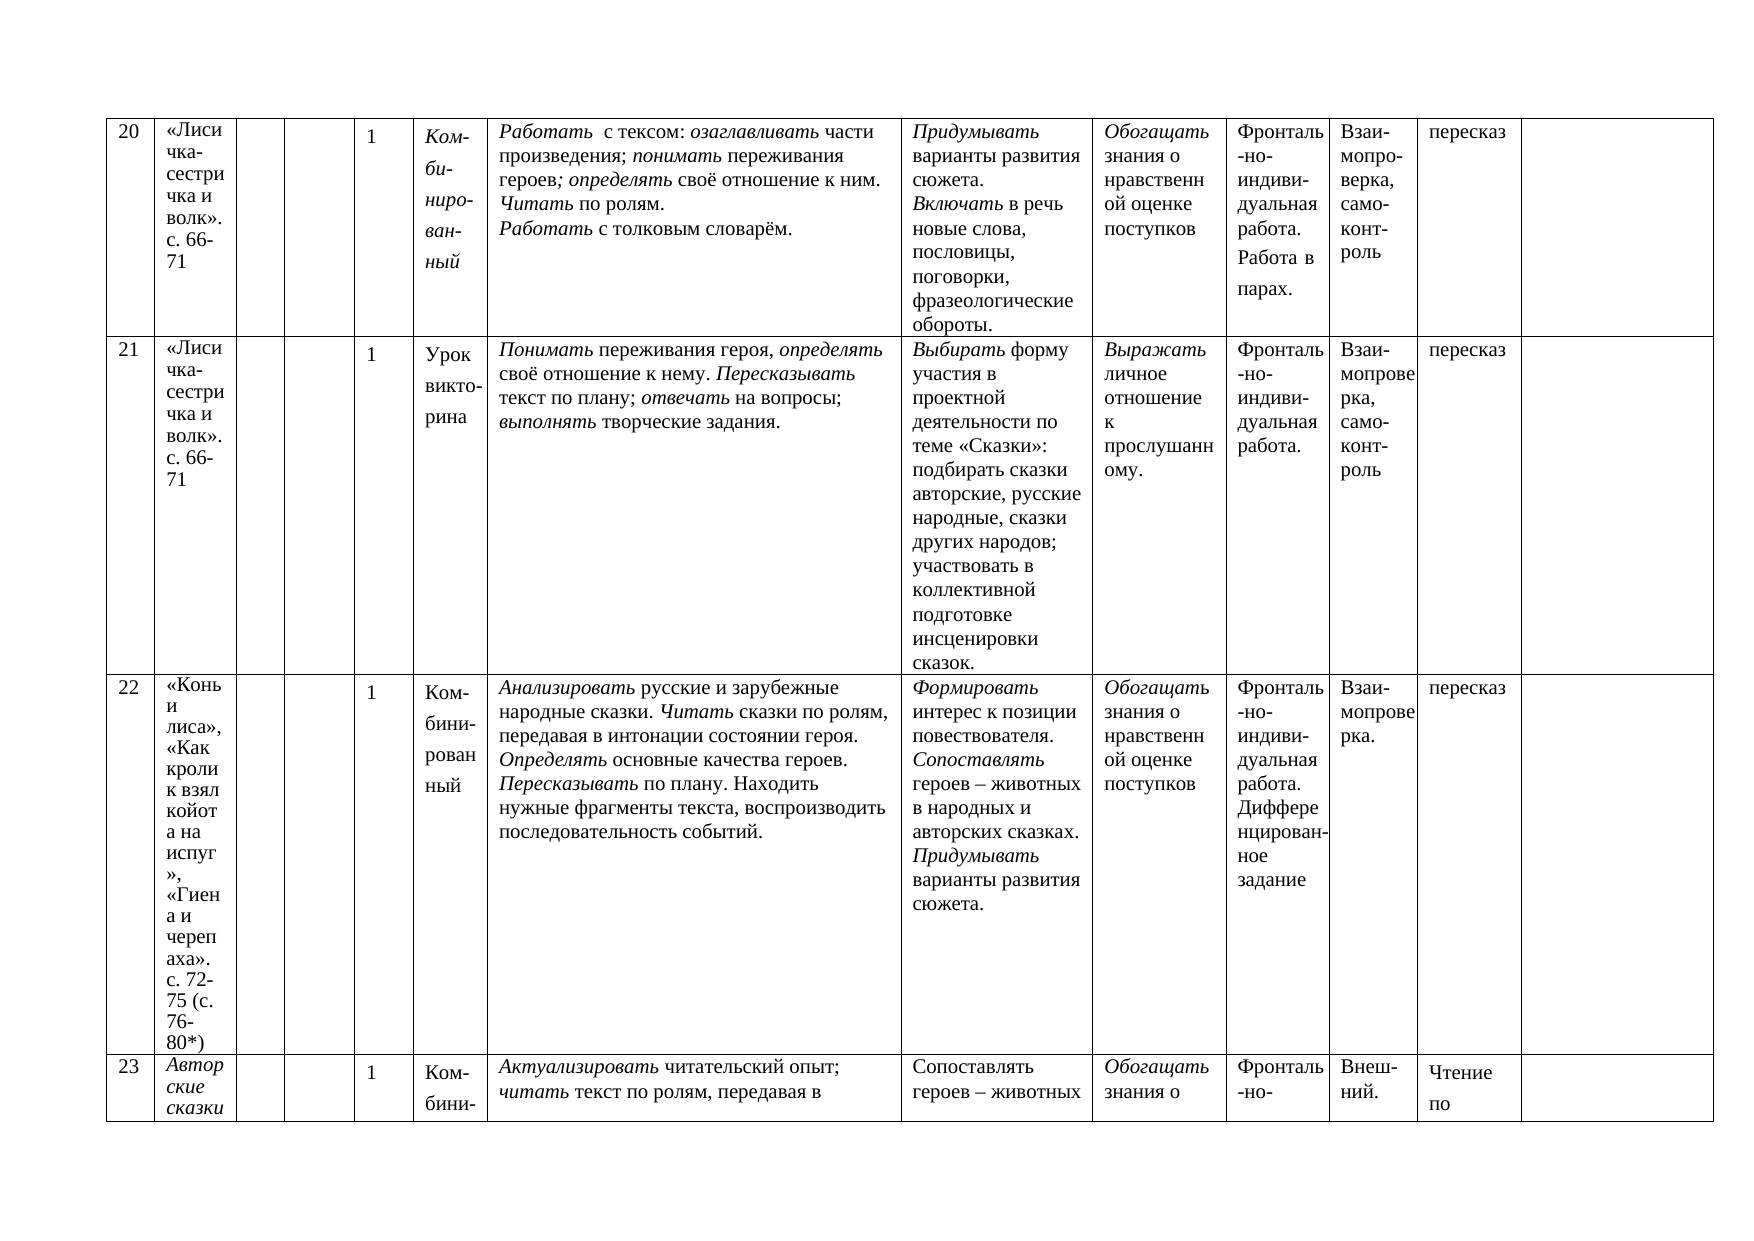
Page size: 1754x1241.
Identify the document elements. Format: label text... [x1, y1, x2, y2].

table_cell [1227, 1055, 1329, 1121]
table_cell пересказ [1418, 337, 1521, 674]
table_cell 1 [355, 675, 413, 1053]
table_cell Обогащать знания о нравственной оценке поступков [1093, 119, 1226, 336]
table_cell Урок викто-рина [414, 337, 487, 674]
table_cell [1522, 337, 1713, 674]
table_cell Выбирать форму участия в проектной деятельности по теме «Сказки»: подбирать сказки авторские, русские народные, сказки других народов; участвовать в коллективной подготовке инсценировки сказок. [902, 337, 1092, 674]
table_cell 22 [107, 675, 154, 1053]
table_cell [237, 337, 284, 674]
table_cell [1522, 675, 1713, 1053]
table_cell «Лисичка-сестричка и волк». с. 66-71 [155, 337, 236, 674]
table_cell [155, 119, 236, 336]
table_cell Фронталь-но-индиви-дуальная работа. Дифференцирован-ное задание [1227, 675, 1329, 1053]
table_cell Обогащать знания о нравственной оценке поступков [1093, 675, 1226, 1053]
table_cell [1522, 1055, 1713, 1121]
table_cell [1093, 1055, 1226, 1121]
table_cell Чтение по ролям [1418, 1055, 1521, 1121]
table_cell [902, 1055, 1092, 1121]
table_cell [1522, 119, 1713, 336]
table_cell 20 [107, 119, 154, 336]
table_cell 21 [107, 337, 154, 674]
table_cell 1 [355, 1055, 413, 1121]
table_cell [155, 1055, 236, 1121]
table_cell Фронталь-но-индиви-дуальная работа. [1227, 337, 1329, 674]
table_cell Придумывать варианты развития сюжета. Включать в речь новые слова, пословицы, поговорки, фразеологические обороты. [902, 119, 1092, 336]
table_cell Взаи-мопроверка. [1330, 675, 1417, 1053]
table_cell Анализировать русские и зарубежные народные сказки. Читать сказки по ролям, передавая в интонации состоянии героя. Определять основные качества героев. Пересказывать по плану. Находить нужные фрагменты текста, воспроизводить последовательность событий. [488, 675, 901, 1053]
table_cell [488, 1055, 901, 1121]
table_cell [285, 675, 354, 1053]
table_cell Ком-бини-рованный [414, 1055, 487, 1121]
table_cell [237, 119, 284, 336]
table_cell «Конь и лиса», «Как кролик взял койота на испуг», «Гиена и черепаха». с. 72-75 (с. 76-80*) [155, 675, 236, 1053]
table_cell [285, 337, 354, 674]
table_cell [414, 119, 487, 336]
table_cell Ком-бини-рованный [414, 675, 487, 1053]
table_cell Взаи-мопроверка, само-конт-роль [1330, 337, 1417, 674]
table_cell Формировать интерес к позиции повествователя. Сопоставлять героев – животных в народных и авторских сказках. Придумывать варианты развития сюжета. [902, 675, 1092, 1053]
table_cell пересказ [1418, 119, 1521, 336]
table_cell 1 [355, 119, 413, 336]
table_cell [285, 119, 354, 336]
table_cell [237, 1055, 284, 1121]
table_cell [285, 1055, 354, 1121]
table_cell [1330, 1055, 1417, 1121]
table_cell Работать с тексом: озаглавливать части произведения; понимать переживания героев; определять своё отношение к ним. Читать по ролям. Работать с толковым словарём. [488, 119, 901, 336]
table_cell 1 [355, 337, 413, 674]
table_cell Выражать личное отношение к прослушанному. [1093, 337, 1226, 674]
table_cell Фронталь-но-индиви-дуальная работа. Работа в парах. [1227, 119, 1329, 336]
table_cell Понимать переживания героя, определять своё отношение к нему. Пересказывать текст по плану; отвечать на вопросы; выполнять творческие задания. [488, 337, 901, 674]
table_cell Взаи-мопро-верка, само-конт-роль [1330, 119, 1417, 336]
table_cell пересказ [1418, 675, 1521, 1053]
table_cell [237, 675, 284, 1053]
table_cell 23 [107, 1055, 154, 1121]
